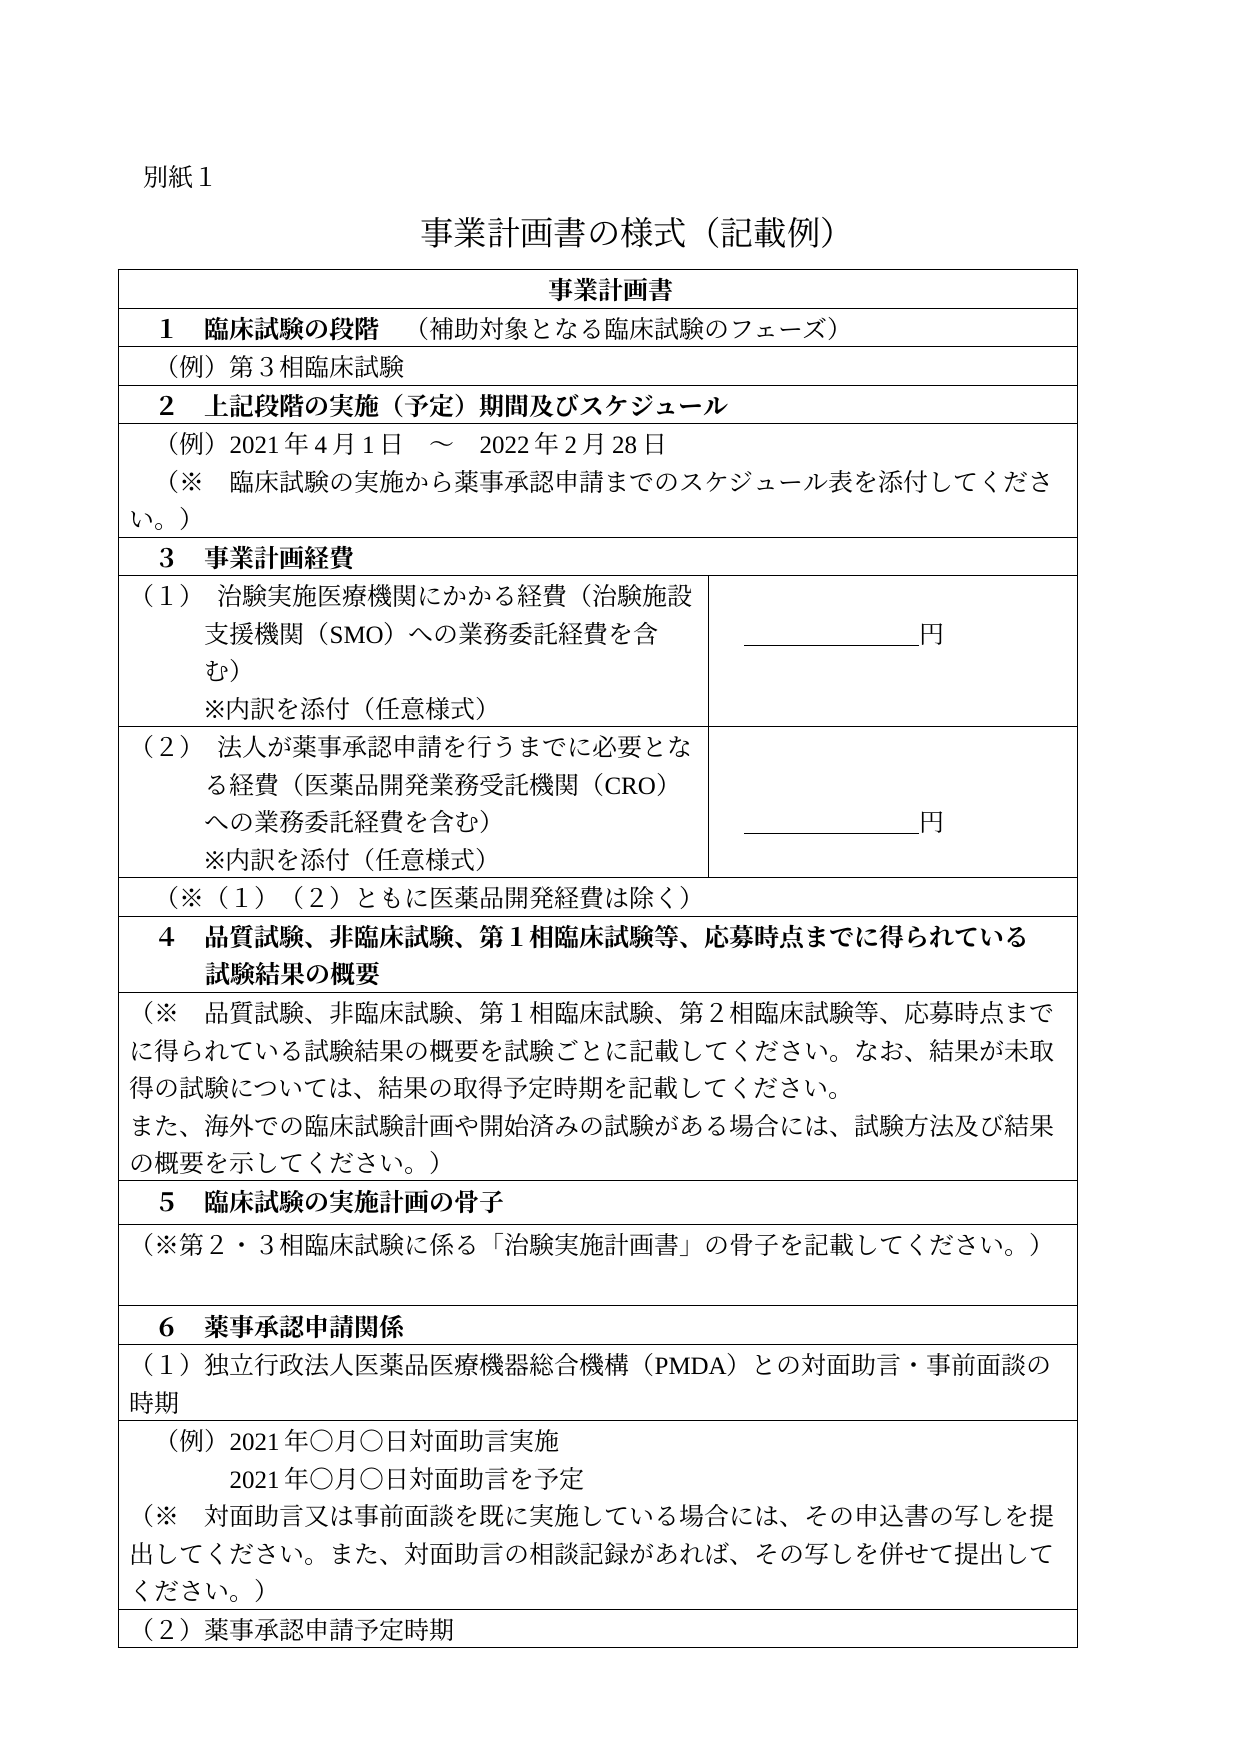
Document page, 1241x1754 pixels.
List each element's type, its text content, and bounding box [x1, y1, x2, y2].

table_cell （※第２・３相臨床試験に係る「治験実施計画書」の骨子を記載してください。） [119, 1225, 1077, 1305]
table_header 事業計画書 [119, 270, 1077, 307]
table_cell （例）2021年4月1日 ～ 2022年2月28日 （※ 臨床試験の実施から薬事承認申請までのスケジュール表を添付してください。） [119, 424, 1077, 537]
text 別紙１ [118, 156, 1122, 194]
table_cell ５ 臨床試験の実施計画の骨子 [119, 1181, 1077, 1224]
table_cell （例）2021年○月○日対面助言実施 2021年○月○日対面助言を予定 （※ 対面助言又は事前面談を既に実施している場合には、その申込書の写しを提出してください。また、対面助言の相談記録があれば、その写しを併せて提出してください。） [119, 1421, 1077, 1608]
table_cell ６ 薬事承認申請関係 [119, 1306, 1077, 1344]
table_cell （例）第３相臨床試験 [119, 347, 1077, 384]
table_cell ２ 上記段階の実施（予定）期間及びスケジュール [119, 386, 1077, 423]
table_cell 治験実施医療機関にかかる経費（治験施設支援機関（SMO）への業務委託経費を含む） ※内訳を添付（任意様式） [119, 576, 708, 726]
text 事業計画書の様式（記載例） [118, 194, 1122, 269]
table_cell ３ 事業計画経費 [119, 538, 1077, 575]
table_cell ＿＿＿＿＿＿＿円 [709, 727, 1077, 877]
table_cell ４ 品質試験、非臨床試験、第１相臨床試験等、応募時点までに得られている 試験結果の概要 [119, 917, 1077, 992]
table_cell ＿＿＿＿＿＿＿円 [709, 576, 1077, 726]
table_cell （※ 品質試験、非臨床試験、第１相臨床試験、第２相臨床試験等、応募時点までに得られている試験結果の概要を試験ごとに記載してください。なお、結果が未取得の試験については、結果の取得予定時期を記載してください。 また、海外での臨床試験計画や開始済みの試験がある場合には、試験方法及び結果の概要を示してください。） [119, 993, 1077, 1180]
table_cell 法人が薬事承認申請を行うまでに必要となる経費（医薬品開発業務受託機関（CRO）への業務委託経費を含む） ※内訳を添付（任意様式） [119, 727, 708, 877]
table_cell （２）薬事承認申請予定時期 [119, 1610, 1077, 1647]
table_cell （１）独立行政法人医薬品医療機器総合機構（PMDA）との対面助言・事前面談の時期 [119, 1345, 1077, 1420]
table_cell （※（１）（２）ともに医薬品開発経費は除く） [119, 878, 1077, 916]
table_cell １ 臨床試験の段階 （補助対象となる臨床試験のフェーズ） [119, 309, 1077, 346]
